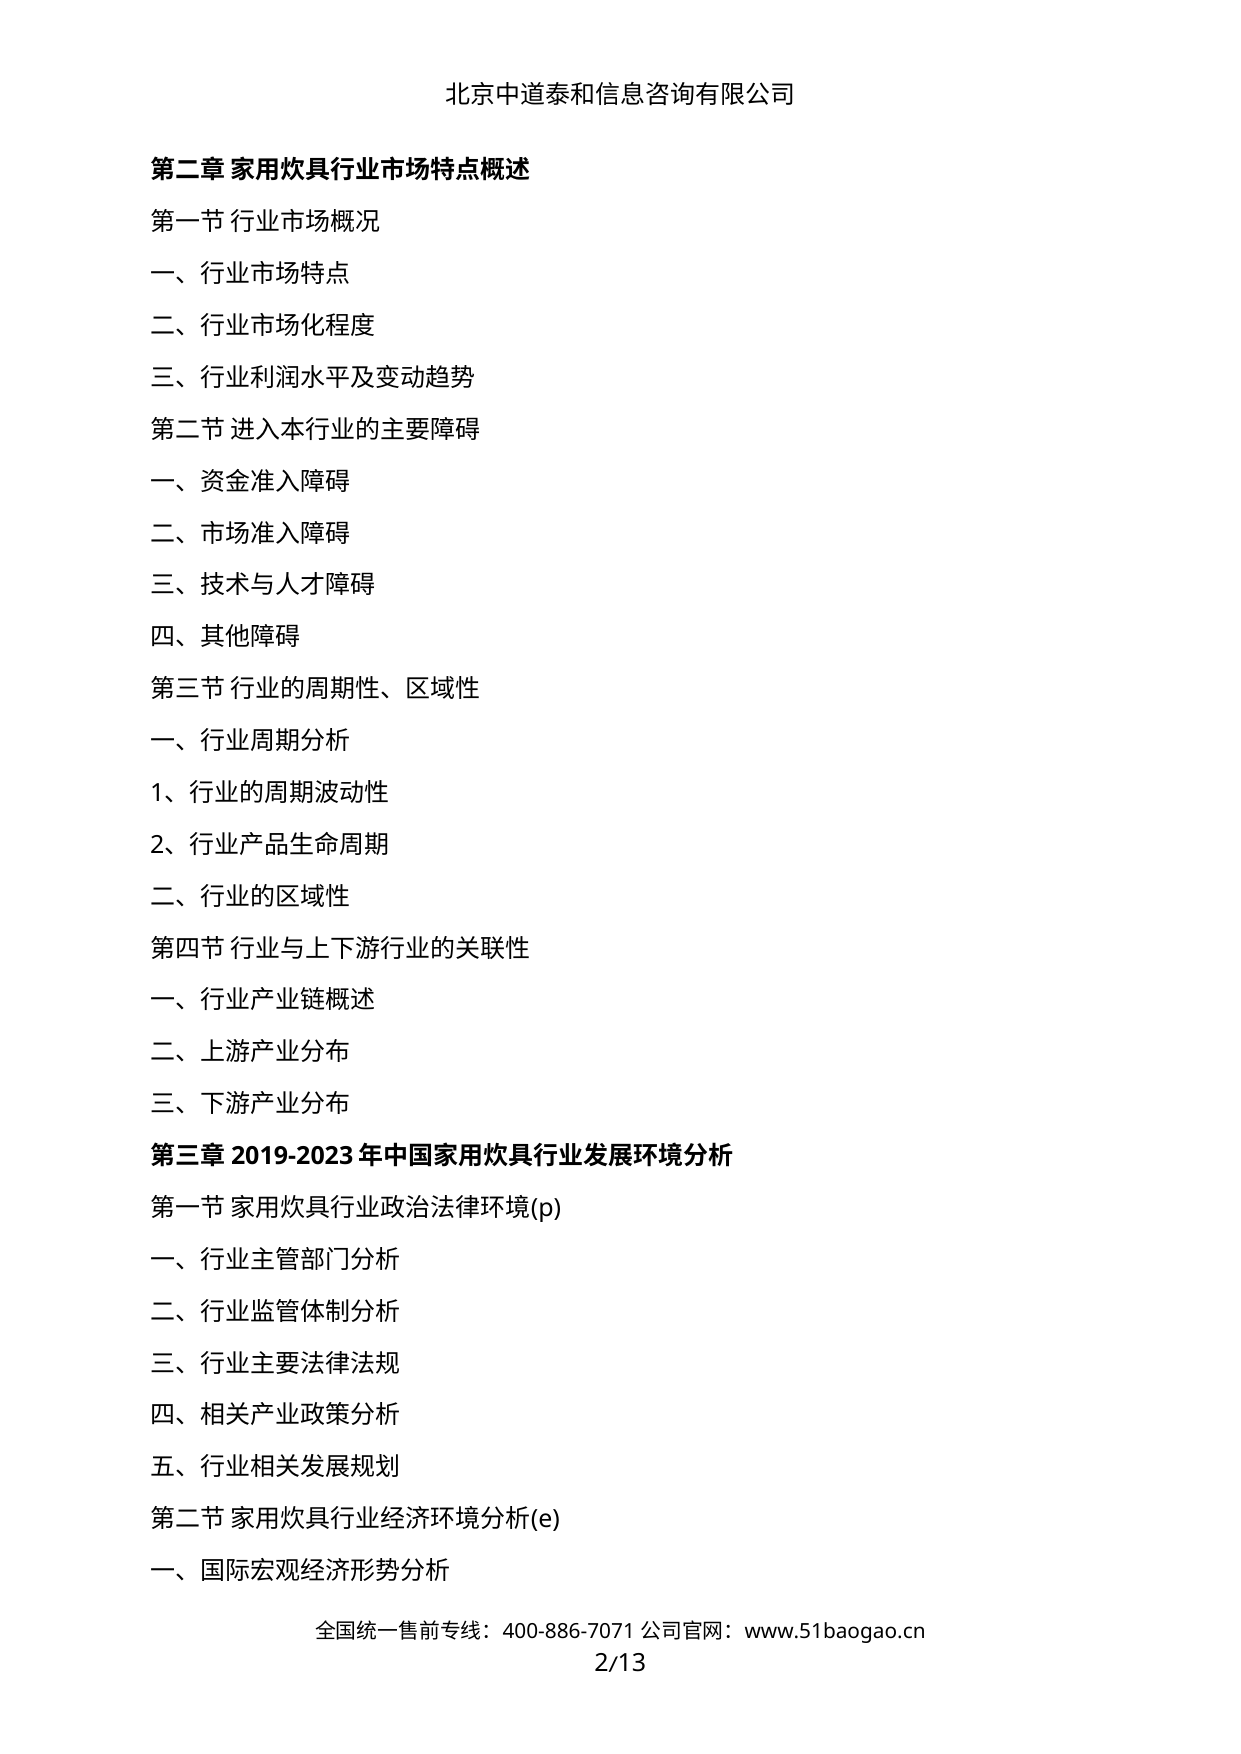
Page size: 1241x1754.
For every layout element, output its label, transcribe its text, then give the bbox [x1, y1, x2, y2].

text 二、上游产业分布 [150, 1032, 1090, 1068]
text 四、相关产业政策分析 [150, 1395, 1090, 1431]
text 一、行业产业链概述 [150, 980, 1090, 1016]
text 二、行业的区域性 [150, 876, 1090, 912]
text 第三章 2019-2023年中国家用炊具行业发展环境分析 [150, 1136, 1090, 1172]
text 五、行业相关发展规划 [150, 1447, 1090, 1483]
text 第二节 进入本行业的主要障碍 [150, 409, 1090, 446]
text 三、行业利润水平及变动趋势 [150, 357, 1090, 394]
text 一、国际宏观经济形势分析 [150, 1551, 1090, 1587]
text 三、技术与人才障碍 [150, 565, 1090, 601]
text 第一节 家用炊具行业政治法律环境(p) [150, 1187, 1090, 1224]
text 二、行业市场化程度 [150, 306, 1090, 342]
text 2、行业产品生命周期 [150, 824, 1090, 861]
text 三、行业主要法律法规 [150, 1343, 1090, 1379]
text 一、行业市场特点 [150, 254, 1090, 290]
text 第四节 行业与上下游行业的关联性 [150, 928, 1090, 964]
text 一、行业周期分析 [150, 721, 1090, 757]
text 三、下游产业分布 [150, 1084, 1090, 1120]
text 第一节 行业市场概况 [150, 202, 1090, 238]
text 一、行业主管部门分析 [150, 1239, 1090, 1276]
text 第二章 家用炊具行业市场特点概述 [150, 150, 1090, 186]
text 四、其他障碍 [150, 617, 1090, 653]
text 1、行业的周期波动性 [150, 772, 1090, 809]
text 第二节 家用炊具行业经济环境分析(e) [150, 1499, 1090, 1535]
text 第三节 行业的周期性、区域性 [150, 669, 1090, 705]
text 一、资金准入障碍 [150, 461, 1090, 497]
text 二、行业监管体制分析 [150, 1291, 1090, 1327]
text 二、市场准入障碍 [150, 513, 1090, 549]
